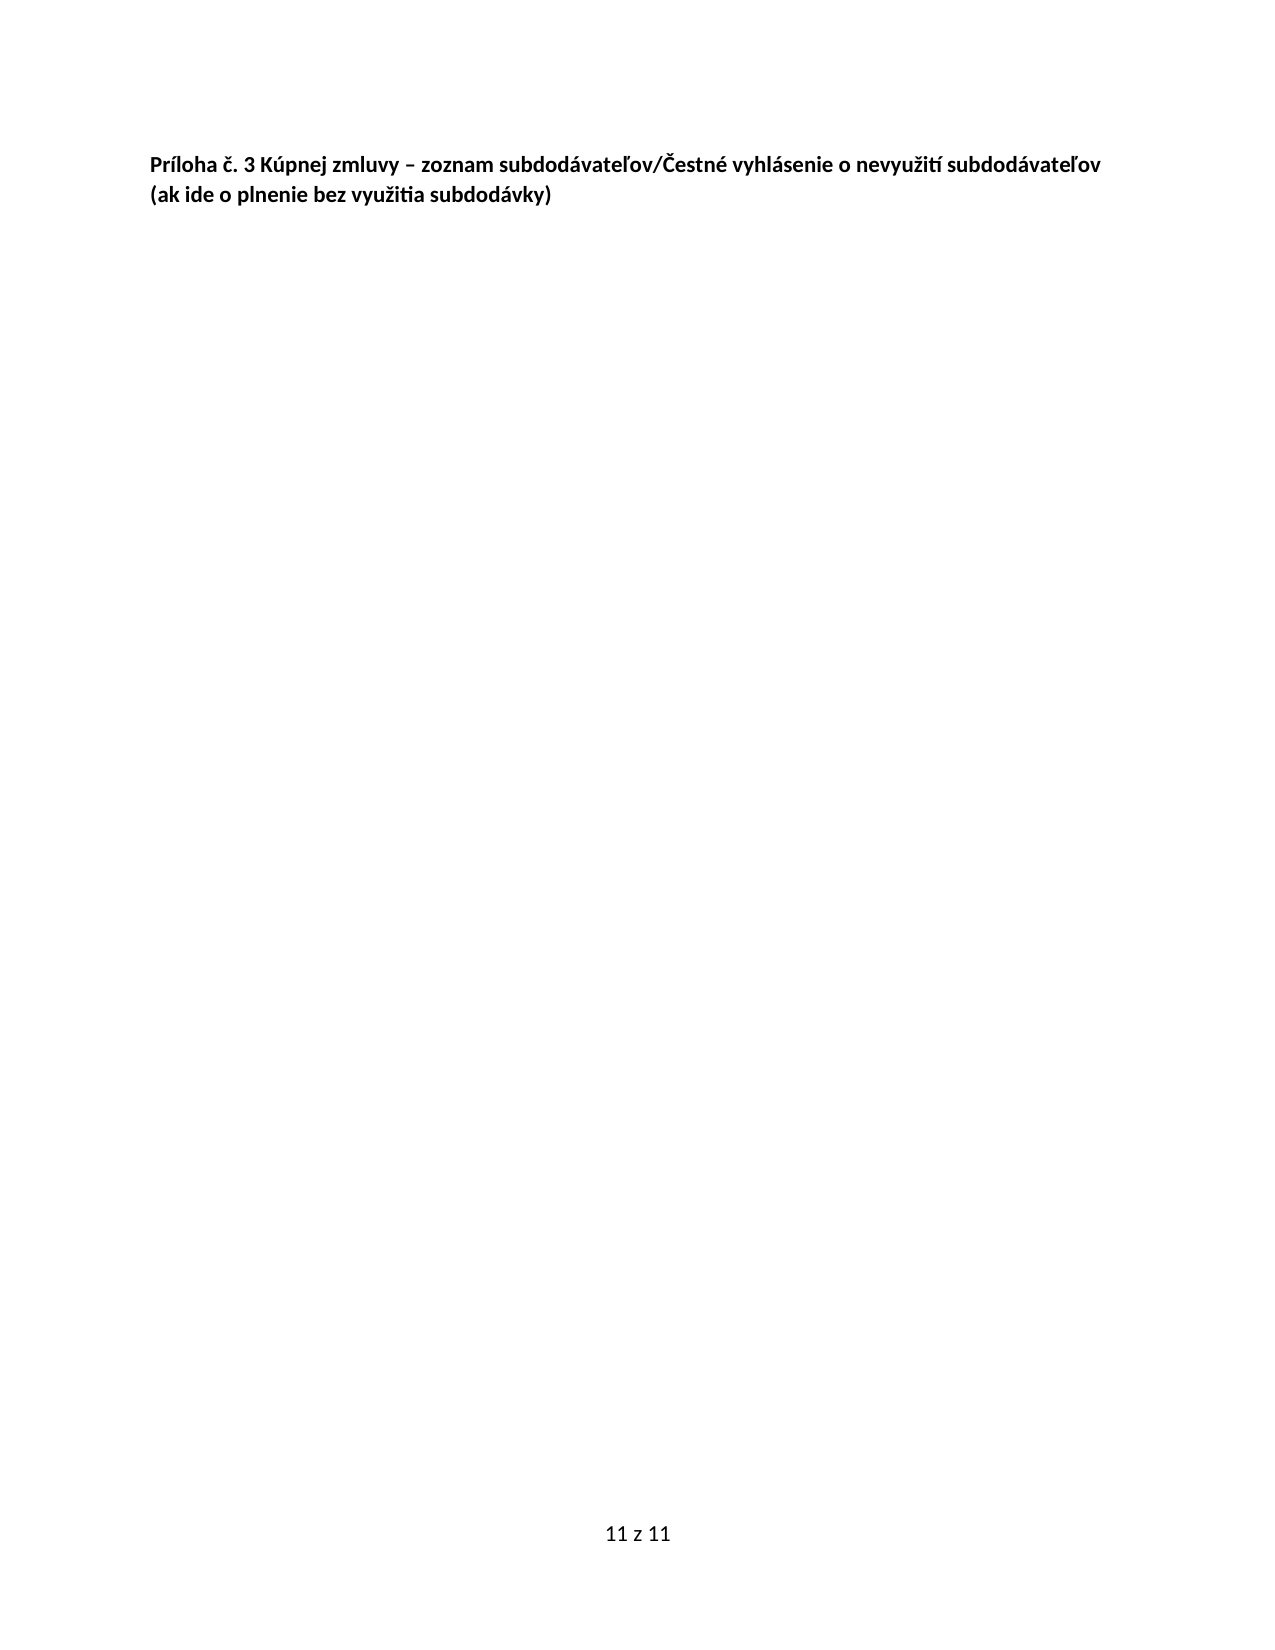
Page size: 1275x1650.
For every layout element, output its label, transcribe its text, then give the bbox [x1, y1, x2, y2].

text Príloha č. 3 Kúpnej zmluvy – zoznam subdodávateľov/Čestné vyhlásenie o nevyužití subdodávateľov (ak ide o plnenie bez využitia subdodávky) [150, 150, 1125, 208]
